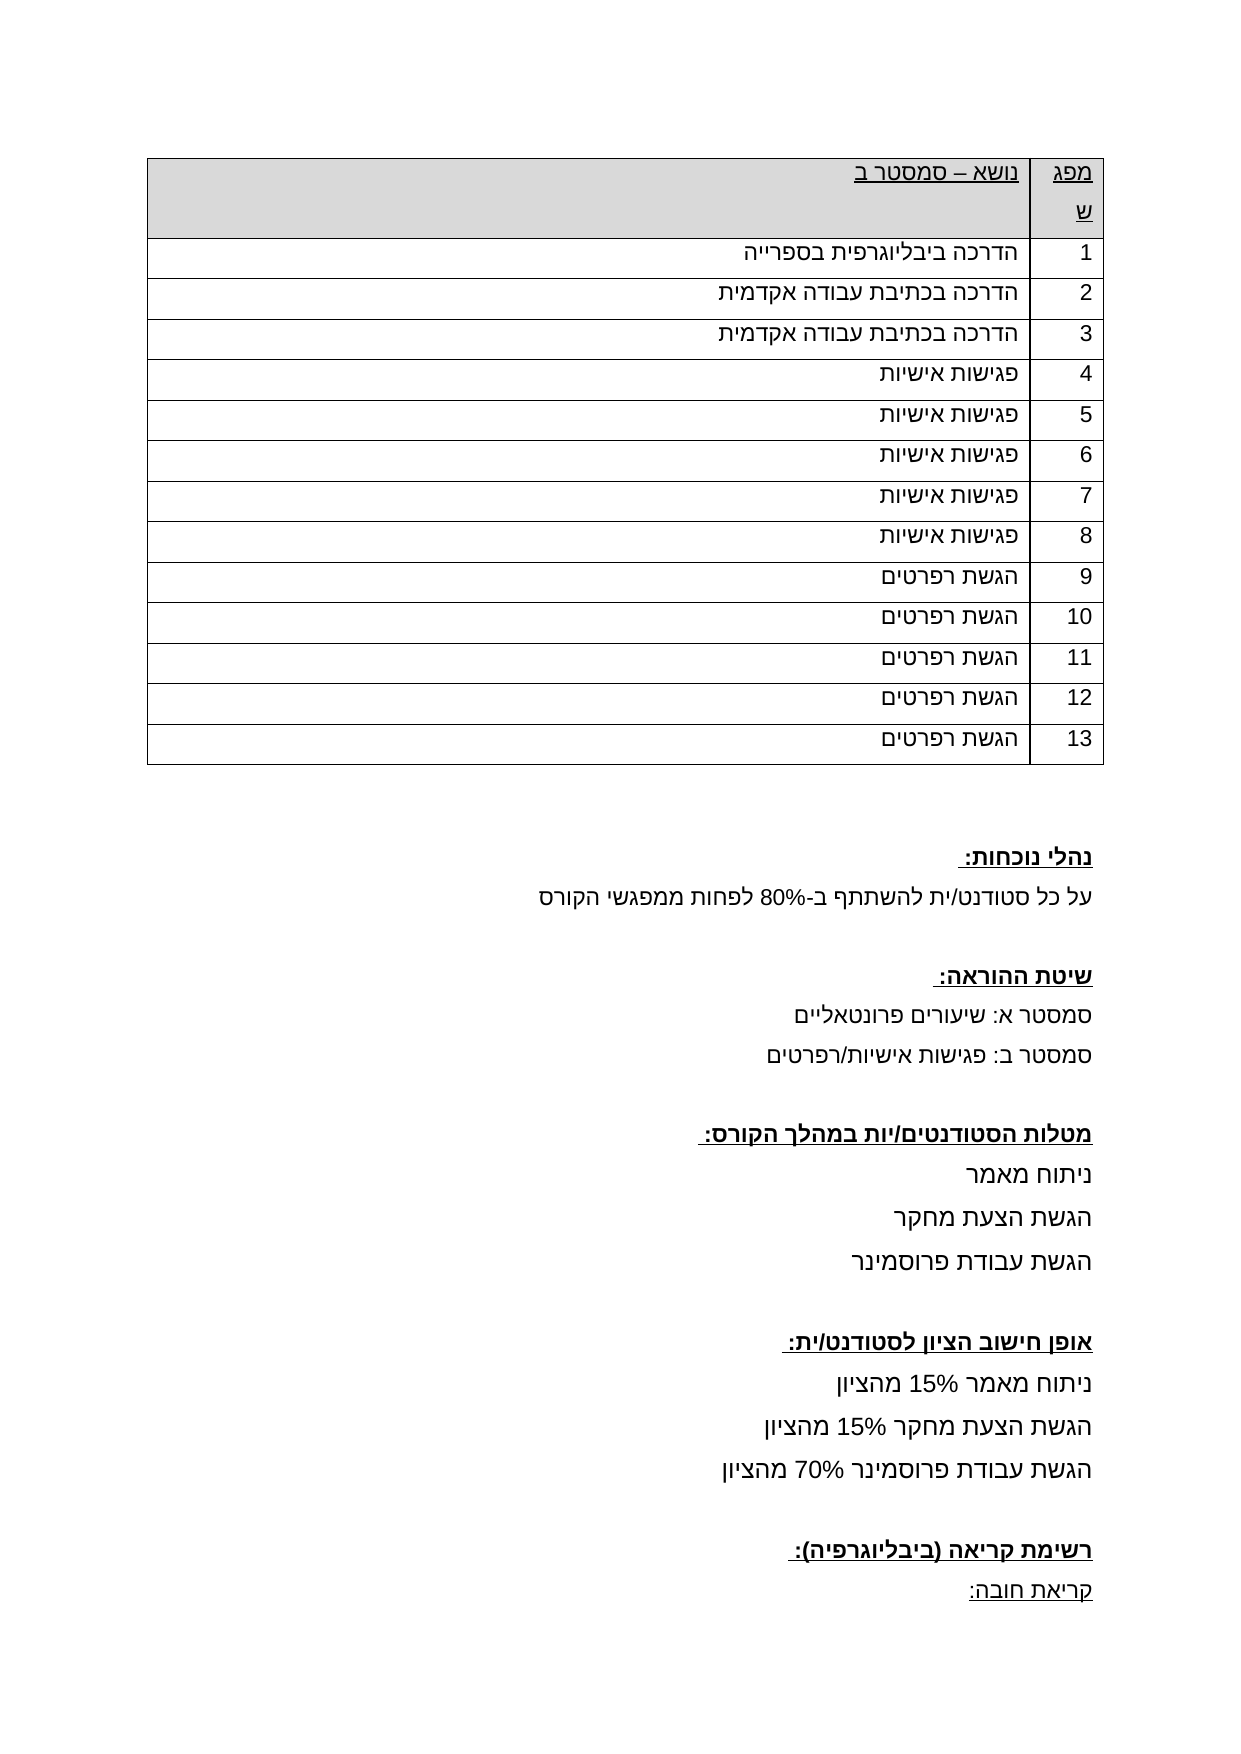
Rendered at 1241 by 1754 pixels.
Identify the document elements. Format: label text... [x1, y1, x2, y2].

table_cell הגשת רפרטים [148, 644, 1029, 683]
table_cell פגישות אישיות [148, 482, 1029, 521]
table_cell 8 [1031, 522, 1103, 562]
text נהלי נוכחות: [148, 844, 1092, 871]
text רשימת קריאה (ביבליוגרפיה): [148, 1537, 1092, 1564]
text סמסטר ב: פגישות אישיות/רפרטים [148, 1042, 1092, 1068]
table_cell 10 [1031, 603, 1103, 643]
text שיטת ההוראה: [148, 963, 1092, 989]
table_cell הגשת רפרטים [148, 603, 1029, 643]
table_cell הדרכה ביבליוגרפית בספרייה [148, 239, 1029, 278]
table_cell 12 [1031, 684, 1103, 724]
text קריאת חובה: [148, 1577, 1092, 1603]
text מטלות הסטודנטים/יות במהלך הקורס: [148, 1121, 1092, 1147]
table_cell 9 [1031, 563, 1103, 602]
table_cell הדרכה בכתיבת עבודה אקדמית [148, 279, 1029, 319]
text ניתוח מאמר [148, 1160, 1092, 1189]
table_header מפגש [1031, 159, 1103, 238]
text הגשת הצעת מחקר [148, 1203, 1092, 1232]
table_header נושא – סמסטר ב [148, 159, 1029, 238]
table_cell הגשת רפרטים [148, 563, 1029, 602]
table_cell הגשת רפרטים [148, 684, 1029, 724]
text ניתוח מאמר 15% מהציון [148, 1368, 1092, 1397]
table_cell פגישות אישיות [148, 522, 1029, 562]
table_cell 2 [1031, 279, 1103, 319]
table_cell 1 [1031, 239, 1103, 278]
table_cell הגשת רפרטים [148, 725, 1029, 764]
table_cell 5 [1031, 401, 1103, 440]
table_cell 7 [1031, 482, 1103, 521]
table_cell 3 [1031, 320, 1103, 359]
text הגשת עבודת פרוסמינר [148, 1246, 1092, 1275]
text על כל סטודנט/ית להשתתף ב-80% לפחות ממפגשי הקורס [148, 884, 1092, 910]
table_cell 11 [1031, 644, 1103, 683]
text אופן חישוב הציון לסטודנט/ית: [148, 1329, 1092, 1355]
table_cell פגישות אישיות [148, 441, 1029, 481]
table_cell פגישות אישיות [148, 401, 1029, 440]
text הגשת עבודת פרוסמינר 70% מהציון [148, 1455, 1092, 1483]
table_cell 13 [1031, 725, 1103, 764]
table_cell פגישות אישיות [148, 360, 1029, 400]
text הגשת הצעת מחקר 15% מהציון [148, 1412, 1092, 1440]
table_cell 4 [1031, 360, 1103, 400]
table_cell הדרכה בכתיבת עבודה אקדמית [148, 320, 1029, 359]
text סמסטר א: שיעורים פרונטאליים [148, 1002, 1092, 1029]
table_cell 6 [1031, 441, 1103, 481]
